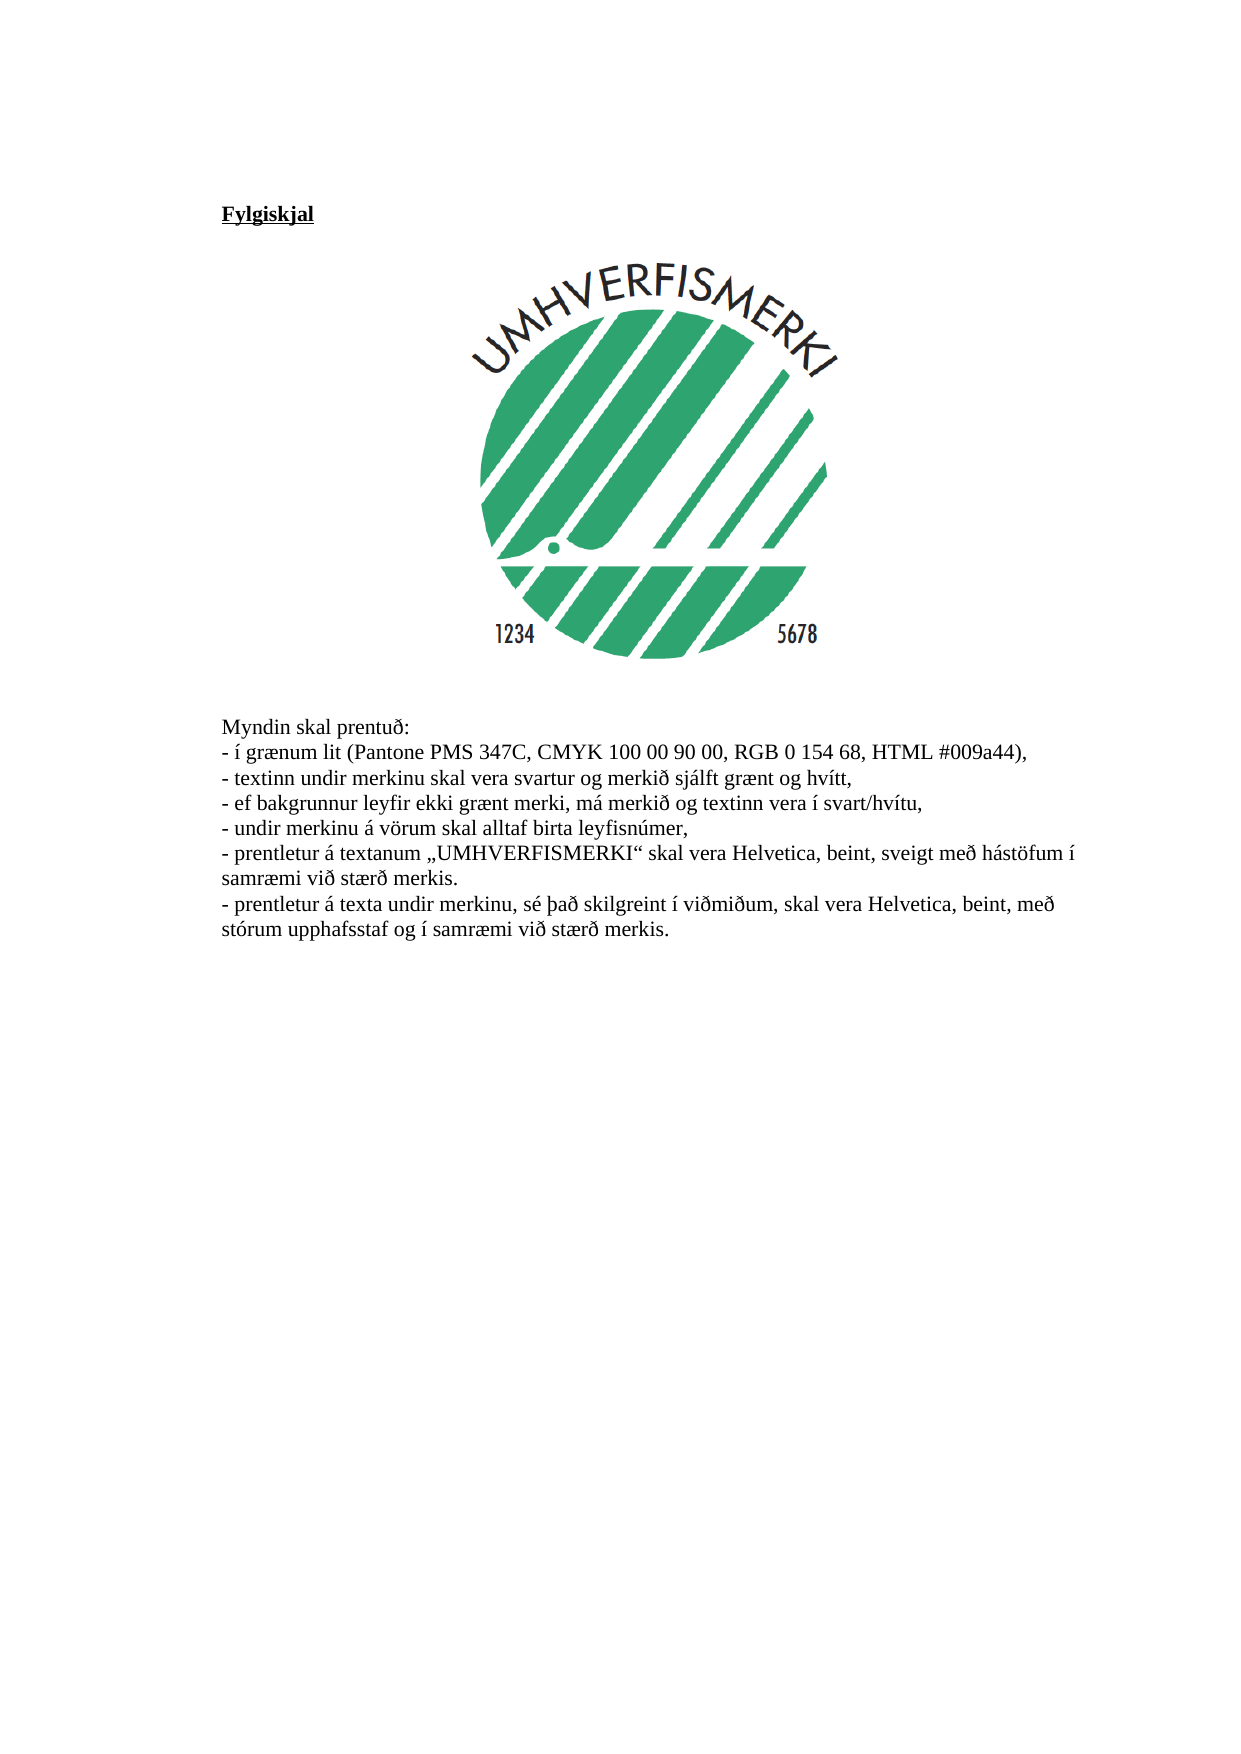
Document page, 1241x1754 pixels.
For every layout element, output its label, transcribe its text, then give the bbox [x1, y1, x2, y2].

text - prentletur á texta undir merkinu, sé það skilgreint í viðmiðum, skal vera Helvetica, beint, með stórum upphafsstaf og í samræmi við stærð merkis. [221, 891, 1093, 941]
text Myndin skal prentuð: [148, 714, 1093, 739]
text - í grænum lit (Pantone PMS 347C, CMYK 100 00 90 00, RGB 0 154 68, HTML #009a44), [148, 739, 1093, 764]
text - undir merkinu á vörum skal alltaf birta leyfisnúmer, [148, 815, 1093, 840]
picture [437, 226, 877, 715]
text - prentletur á textanum „UMHVERFISMERKI“ skal vera Helvetica, beint, sveigt með hástöfum í samræmi við stærð merkis. [221, 840, 1093, 891]
text - textinn undir merkinu skal vera svartur og merkið sjálft grænt og hvítt, [148, 764, 1093, 790]
text Fylgiskjal [148, 201, 1093, 227]
text - ef bakgrunnur leyfir ekki grænt merki, má merkið og textinn vera í svart/hvítu, [148, 790, 1093, 815]
